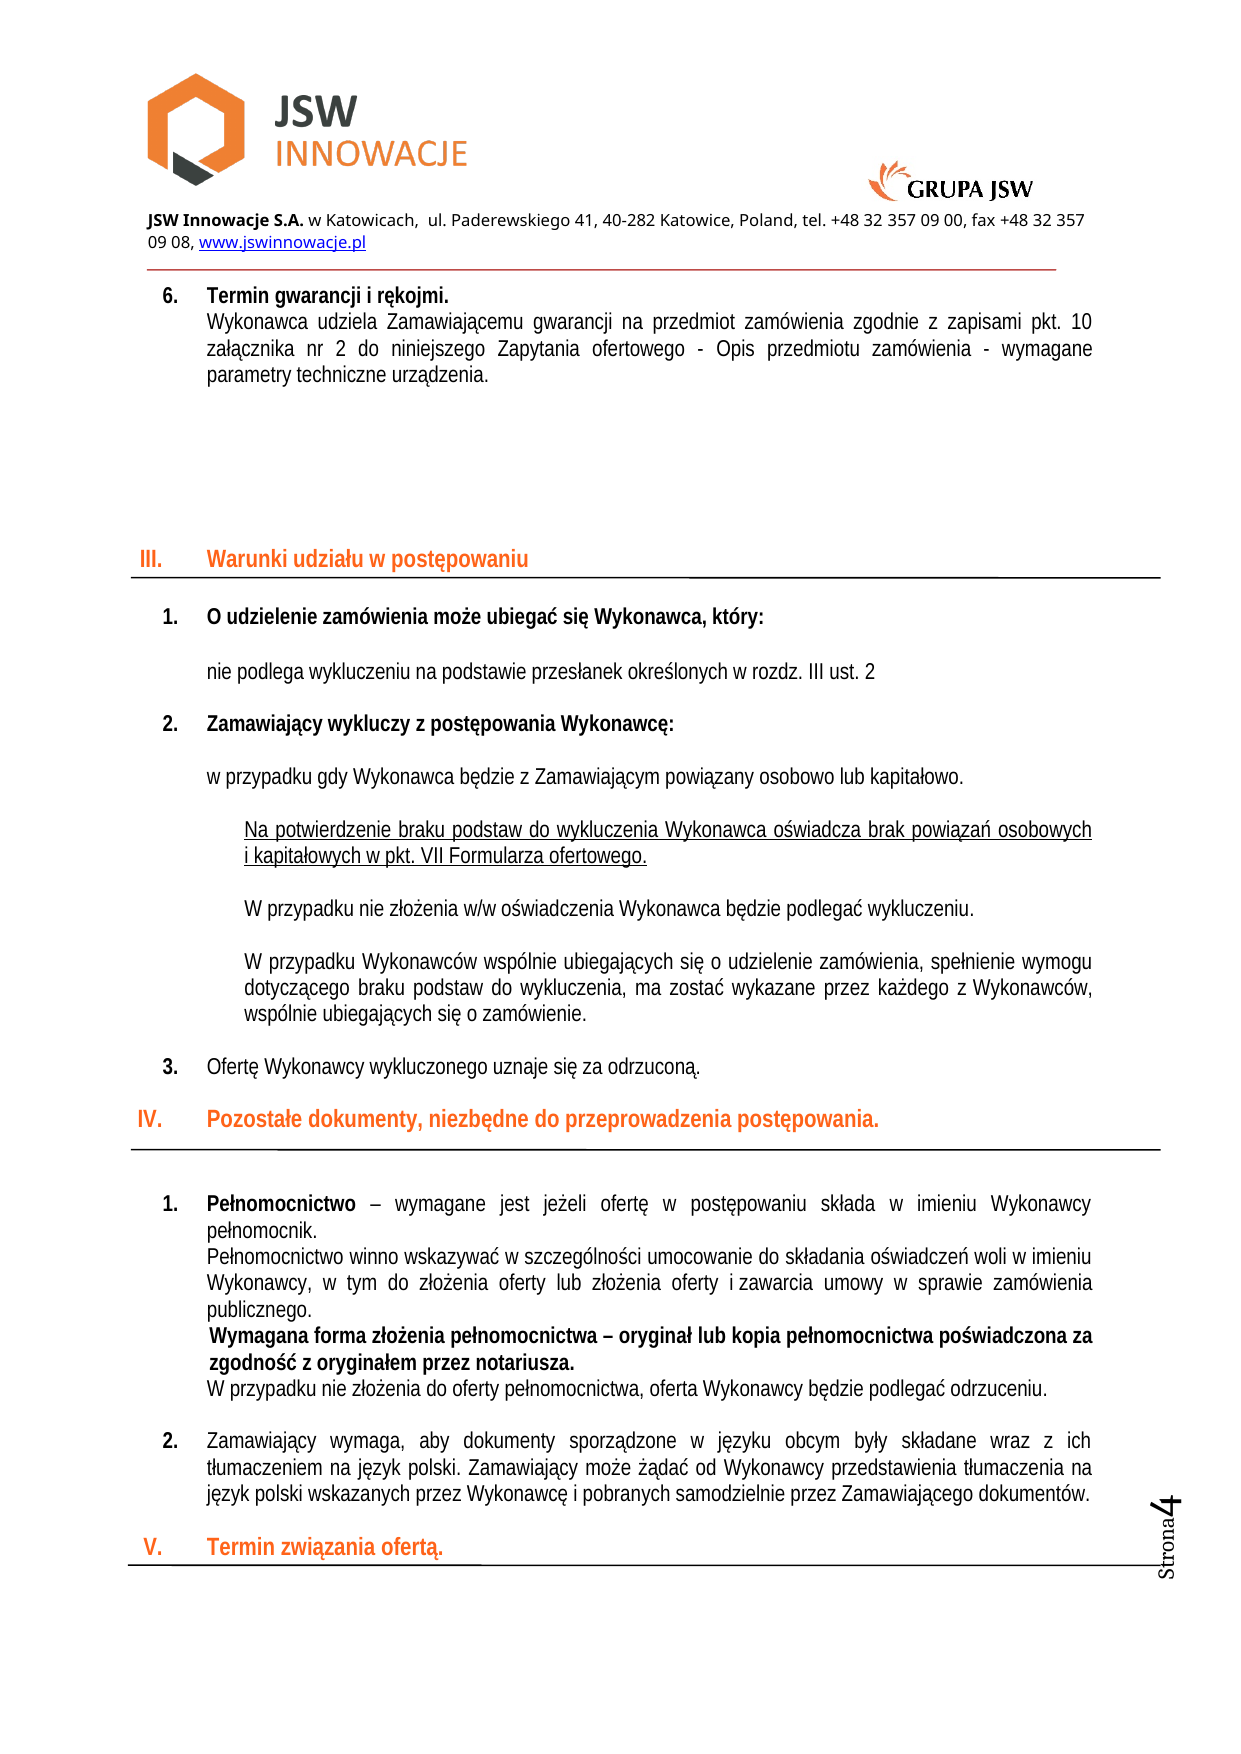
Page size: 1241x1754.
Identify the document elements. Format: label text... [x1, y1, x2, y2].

list Zamawiający wymaga, aby dokumenty sporządzone w języku obcym były składane wraz z ich tłumaczeniem na język polski. Zamawiający może żądać od Wykonawcy przedstawienia tłumaczenia na język polski wskazanych przez Wykonawcę i pobranych samodzielnie przez Zamawiającego dokumentów. [162, 1427, 1093, 1507]
text Wymagana forma złożenia pełnomocnictwa – oryginał lub kopia pełnomocnictwa poświadczona za zgodność z oryginałem przez notariusza. [209, 1322, 1093, 1375]
text W przypadku nie złożenia w/w oświadczenia Wykonawca będzie podlegać wykluczeniu. [170, 895, 1093, 921]
list Termin gwarancji i rękojmi. [162, 282, 1093, 308]
picture [861, 156, 1039, 208]
text Wykonawca udziela Zamawiającemu gwarancji na przedmiot zamówienia zgodnie z zapisami pkt. 10 załącznika nr 2 do niniejszego Zapytania ofertowego - Opis przedmiotu zamówienia - wymagane parametry techniczne urządzenia. [207, 308, 1093, 387]
list Zamawiający wykluczy z postępowania Wykonawcę: [162, 710, 1093, 737]
text Na potwierdzenie braku podstaw do wykluczenia Wykonawca oświadcza brak powiązań osobowych i kapitałowych w pkt. VII Formularza ofertowego. [244, 816, 1093, 868]
subtitle Termin związania ofertą. [162, 1532, 1093, 1560]
list Ofertę Wykonawcy wykluczonego uznaje się za odrzuconą. [162, 1053, 1093, 1079]
subtitle Pozostałe dokumenty, niezbędne do przeprowadzenia postępowania. [162, 1104, 1093, 1133]
text w przypadku gdy Wykonawca będzie z Zamawiającym powiązany osobowo lub kapitałowo. [148, 763, 1093, 789]
subtitle Warunki udziału w postępowaniu [162, 544, 1093, 573]
list O udzielenie zamówienia może ubiegać się Wykonawca, który: [162, 603, 1093, 630]
picture [147, 73, 467, 186]
list Pełnomocnictwo – wymagane jest jeżeli ofertę w postępowaniu składa w imieniu Wykonawcy pełnomocnik. [162, 1190, 1093, 1243]
text Pełnomocnictwo winno wskazywać w szczególności umocowanie do składania oświadczeń woli w imieniu Wykonawcy, w tym do złożenia oferty lub złożenia oferty i zawarcia umowy w sprawie zamówienia publicznego. [207, 1243, 1093, 1322]
text W przypadku nie złożenia do oferty pełnomocnictwa, oferta Wykonawcy będzie podlegać odrzuceniu. [207, 1375, 1093, 1401]
text W przypadku Wykonawców wspólnie ubiegających się o udzielenie zamówienia, spełnienie wymogu dotyczącego braku podstaw do wykluczenia, ma zostać wykazane przez każdego z Wykonawców, wspólnie ubiegających się o zamówienie. [244, 948, 1093, 1027]
text nie podlega wykluczeniu na podstawie przesłanek określonych w rozdz. III ust. 2 [148, 658, 1093, 684]
